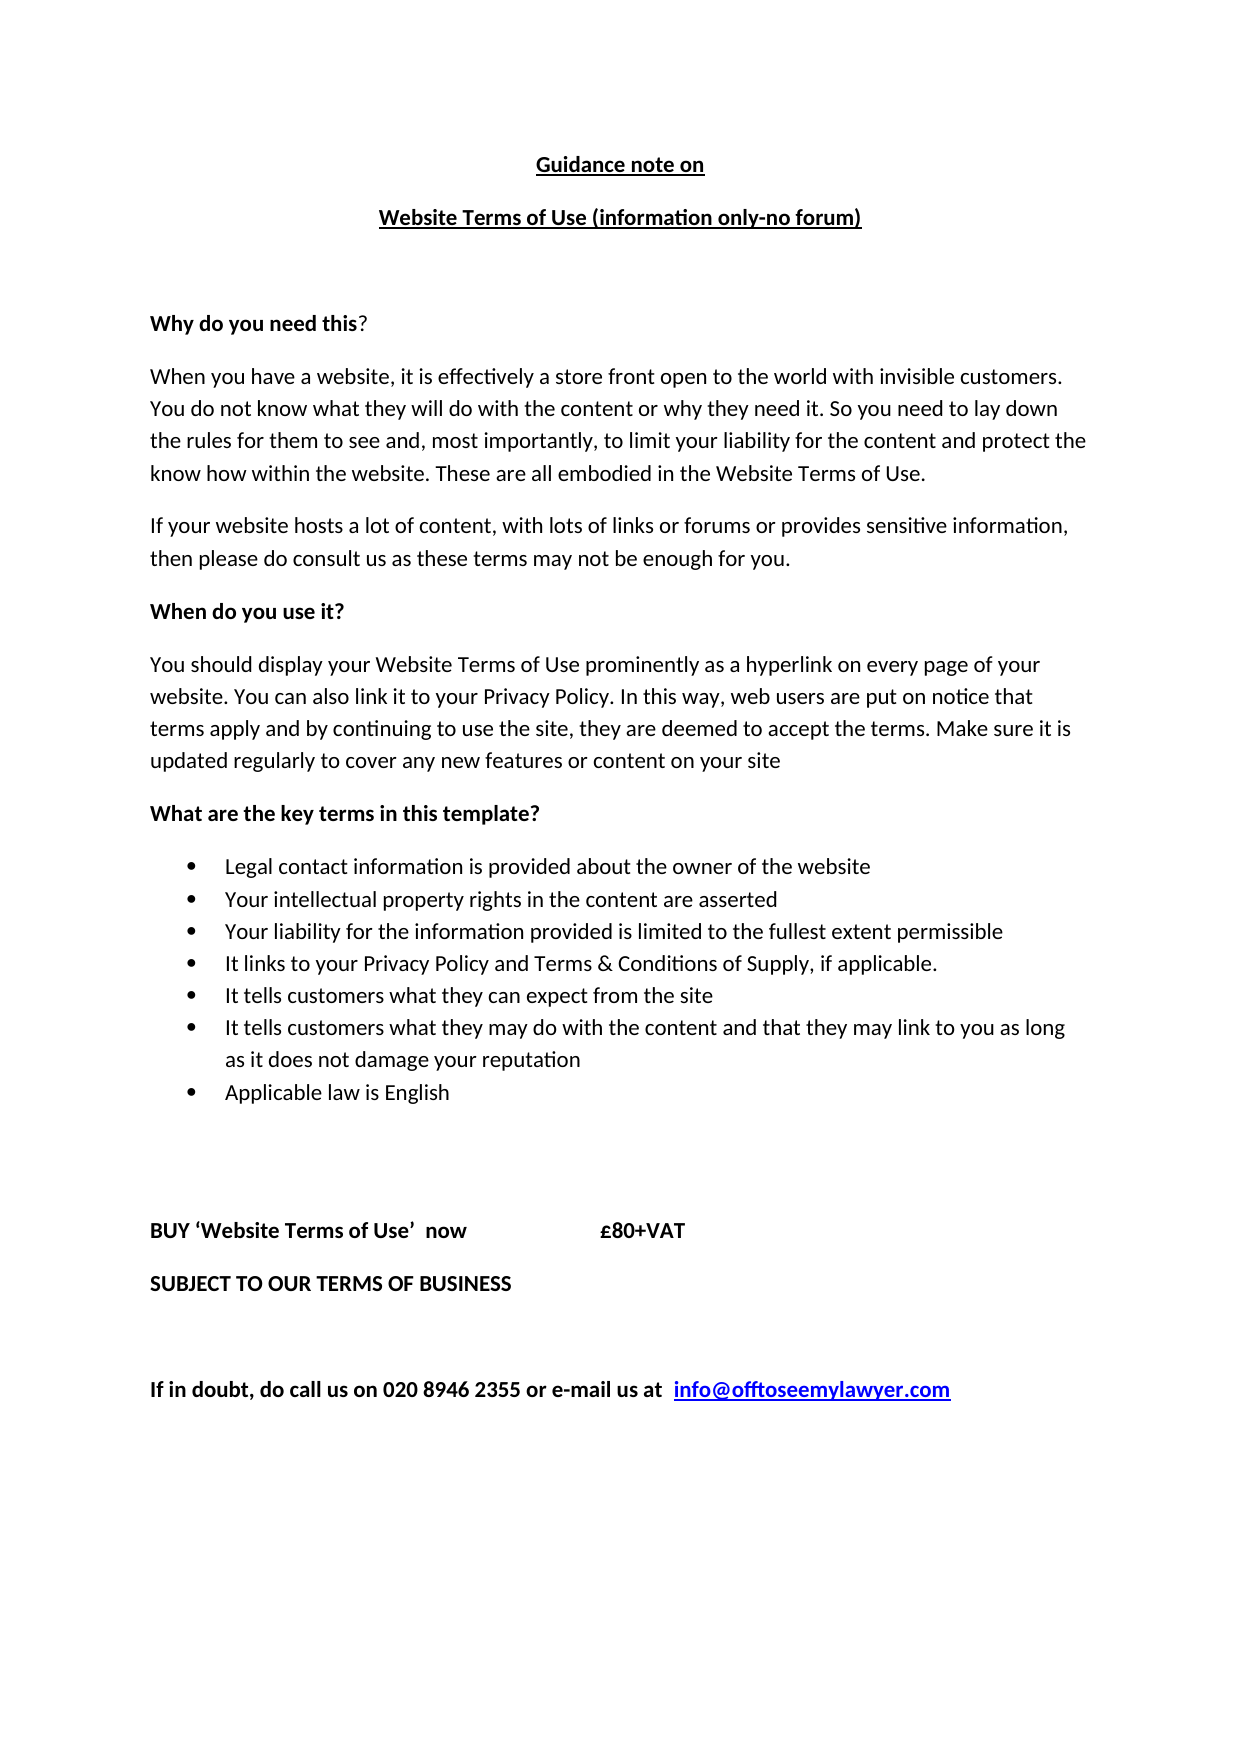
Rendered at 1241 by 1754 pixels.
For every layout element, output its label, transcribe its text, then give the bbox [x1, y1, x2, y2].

list Legal contact information is provided about the owner of the website [187, 852, 1090, 881]
list It tells customers what they may do with the content and that they may link to you as long as it does not damage your reputation [187, 1013, 1090, 1074]
text Why do you need this? [150, 309, 1090, 337]
text Website Terms of Use (information only-no forum) [150, 203, 1090, 231]
text When do you use it? [150, 597, 1090, 625]
text Guidance note on [150, 150, 1090, 178]
list It links to your Privacy Policy and Terms & Conditions of Supply, if applicable. [187, 949, 1090, 977]
list Your intellectual property rights in the content are asserted [187, 885, 1090, 913]
list Applicable law is English [187, 1078, 1090, 1106]
text If in doubt, do call us on 020 8946 2355 or e-mail us at info@offtoseemylawyer.com [150, 1375, 1090, 1403]
text You should display your Website Terms of Use prominently as a hyperlink on every page of your website. You can also link it to your Privacy Policy. In this way, web users are put on notice that terms apply and by continuing to use the site, they are deemed to accept the terms. Make sure it is updated regularly to cover any new features or content on your site [150, 650, 1090, 774]
text When you have a website, it is effectively a store front open to the world with invisible customers. You do not know what they will do with the content or why they need it. So you need to lay down the rules for them to see and, most importantly, to limit your liability for the content and protect the know how within the website. These are all embodied in the Website Terms of Use. [150, 362, 1090, 487]
text What are the key terms in this template? [150, 799, 1090, 827]
text BUY ‘Website Terms of Use’ now £80+VAT [150, 1216, 1090, 1244]
text SUBJECT TO OUR TERMS OF BUSINESS [150, 1269, 1090, 1297]
list It tells customers what they can expect from the site [187, 981, 1090, 1009]
list Your liability for the information provided is limited to the fullest extent permissible [187, 917, 1090, 945]
text If your website hosts a lot of content, with lots of links or forums or provides sensitive information, then please do consult us as these terms may not be enough for you. [150, 512, 1090, 572]
